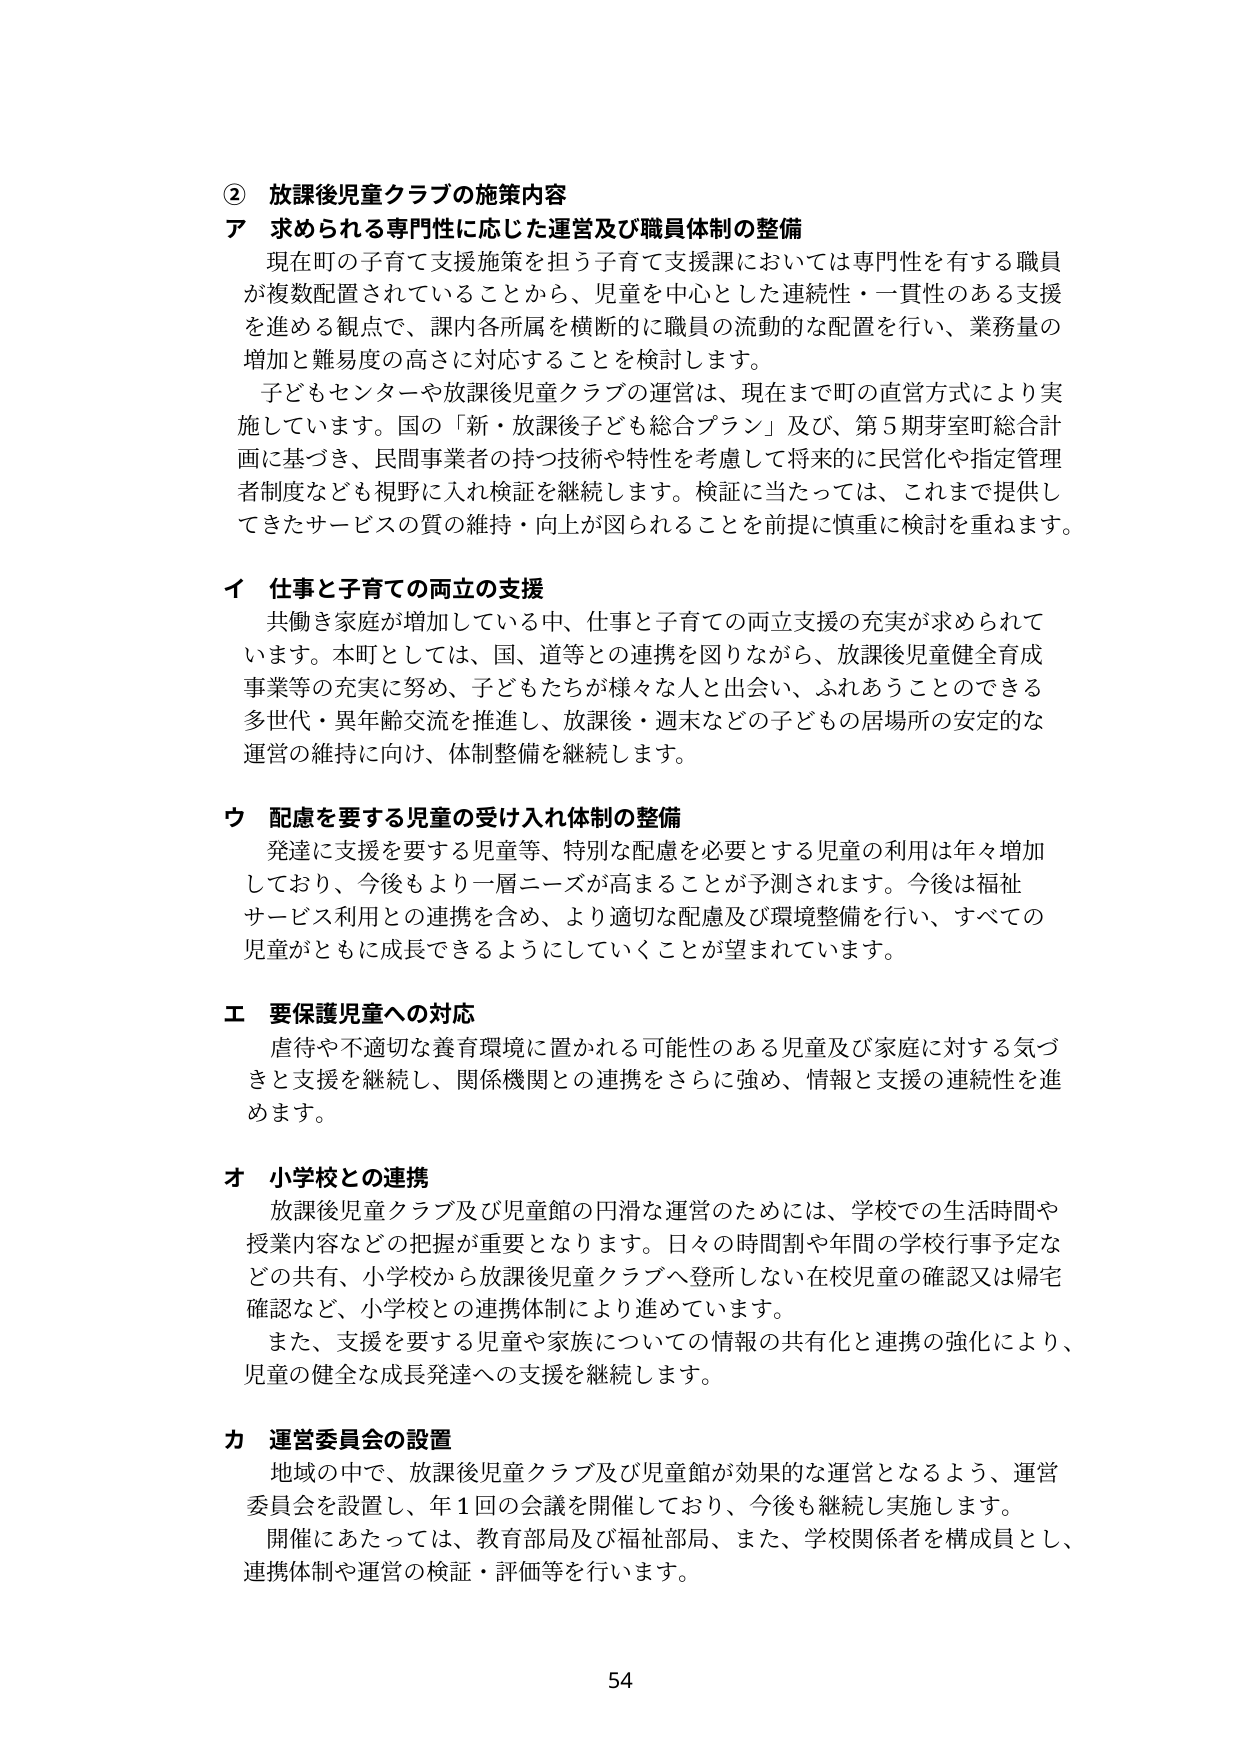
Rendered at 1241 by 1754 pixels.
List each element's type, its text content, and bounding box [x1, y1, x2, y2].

text エ 要保護児童への対応 [177, 996, 1063, 1029]
text 開催にあたっては、教育部局及び福祉部局、また、学校関係者を構成員とし、連携体制や運営の検証・評価等を行います。 [243, 1521, 1063, 1587]
text 発達に支援を要する児童等、特別な配慮を必要とする児童の利用は年々増加しており、今後もより一層ニーズが高まることが予測されます。今後は福祉サービス利用との連携を含め、より適切な配慮及び環境整備を行い、すべての児童がともに成長できるようにしていくことが望まれています。 [243, 833, 1063, 965]
text また、支援を要する児童や家族についての情報の共有化と連携の強化により、児童の健全な成長発達への支援を継続します。 [243, 1324, 1063, 1390]
text 子どもセンターや放課後児童クラブの運営は、現在まで町の直営方式により実施しています。国の「新・放課後子ども総合プラン」及び、第５期芽室町総合計画に基づき、民間事業者の持つ技術や特性を考慮して将来的に民営化や指定管理者制度なども視野に入れ検証を継続します。検証に当たっては、これまで提供してきたサービスの質の維持・向上が図られることを前提に慎重に検討を重ねます。 [168, 375, 1063, 540]
text 虐待や不適切な養育環境に置かれる可能性のある児童及び家庭に対する気づきと支援を継続し、関係機関との連携をさらに強め、情報と支援の連続性を進めます。 [177, 1029, 1063, 1128]
text ウ 配慮を要する児童の受け入れ体制の整備 [177, 800, 1063, 833]
text イ 仕事と子育ての両立の支援 [177, 571, 1063, 604]
text ② 放課後児童クラブの施策内容 [177, 177, 1063, 210]
text 現在町の子育て支援施策を担う子育て支援課においては専門性を有する職員が複数配置されていることから、児童を中心とした連続性・一貫性のある支援を進める観点で、課内各所属を横断的に職員の流動的な配置を行い、業務量の増加と難易度の高さに対応することを検討します。 [243, 244, 1063, 375]
text 地域の中で、放課後児童クラブ及び児童館が効果的な運営となるよう、運営委員会を設置し、年1回の会議を開催しており、今後も継続し実施します。 [177, 1455, 1063, 1521]
text カ 運営委員会の設置 [177, 1422, 1063, 1455]
text ア 求められる専門性に応じた運営及び職員体制の整備 [177, 210, 1063, 244]
text 共働き家庭が増加している中、仕事と子育ての両立支援の充実が求められています。本町としては、国、道等との連携を図りながら、放課後児童健全育成事業等の充実に努め、子どもたちが様々な人と出会い、ふれあうことのできる多世代・異年齢交流を推進し、放課後・週末などの子どもの居場所の安定的な運営の維持に向け、体制整備を継続します。 [243, 604, 1063, 769]
text オ 小学校との連携 [177, 1159, 1063, 1193]
text 放課後児童クラブ及び児童館の円滑な運営のためには、学校での生活時間や授業内容などの把握が重要となります。日々の時間割や年間の学校行事予定などの共有、小学校から放課後児童クラブへ登所しない在校児童の確認又は帰宅確認など、小学校との連携体制により進めています。 [177, 1193, 1063, 1324]
